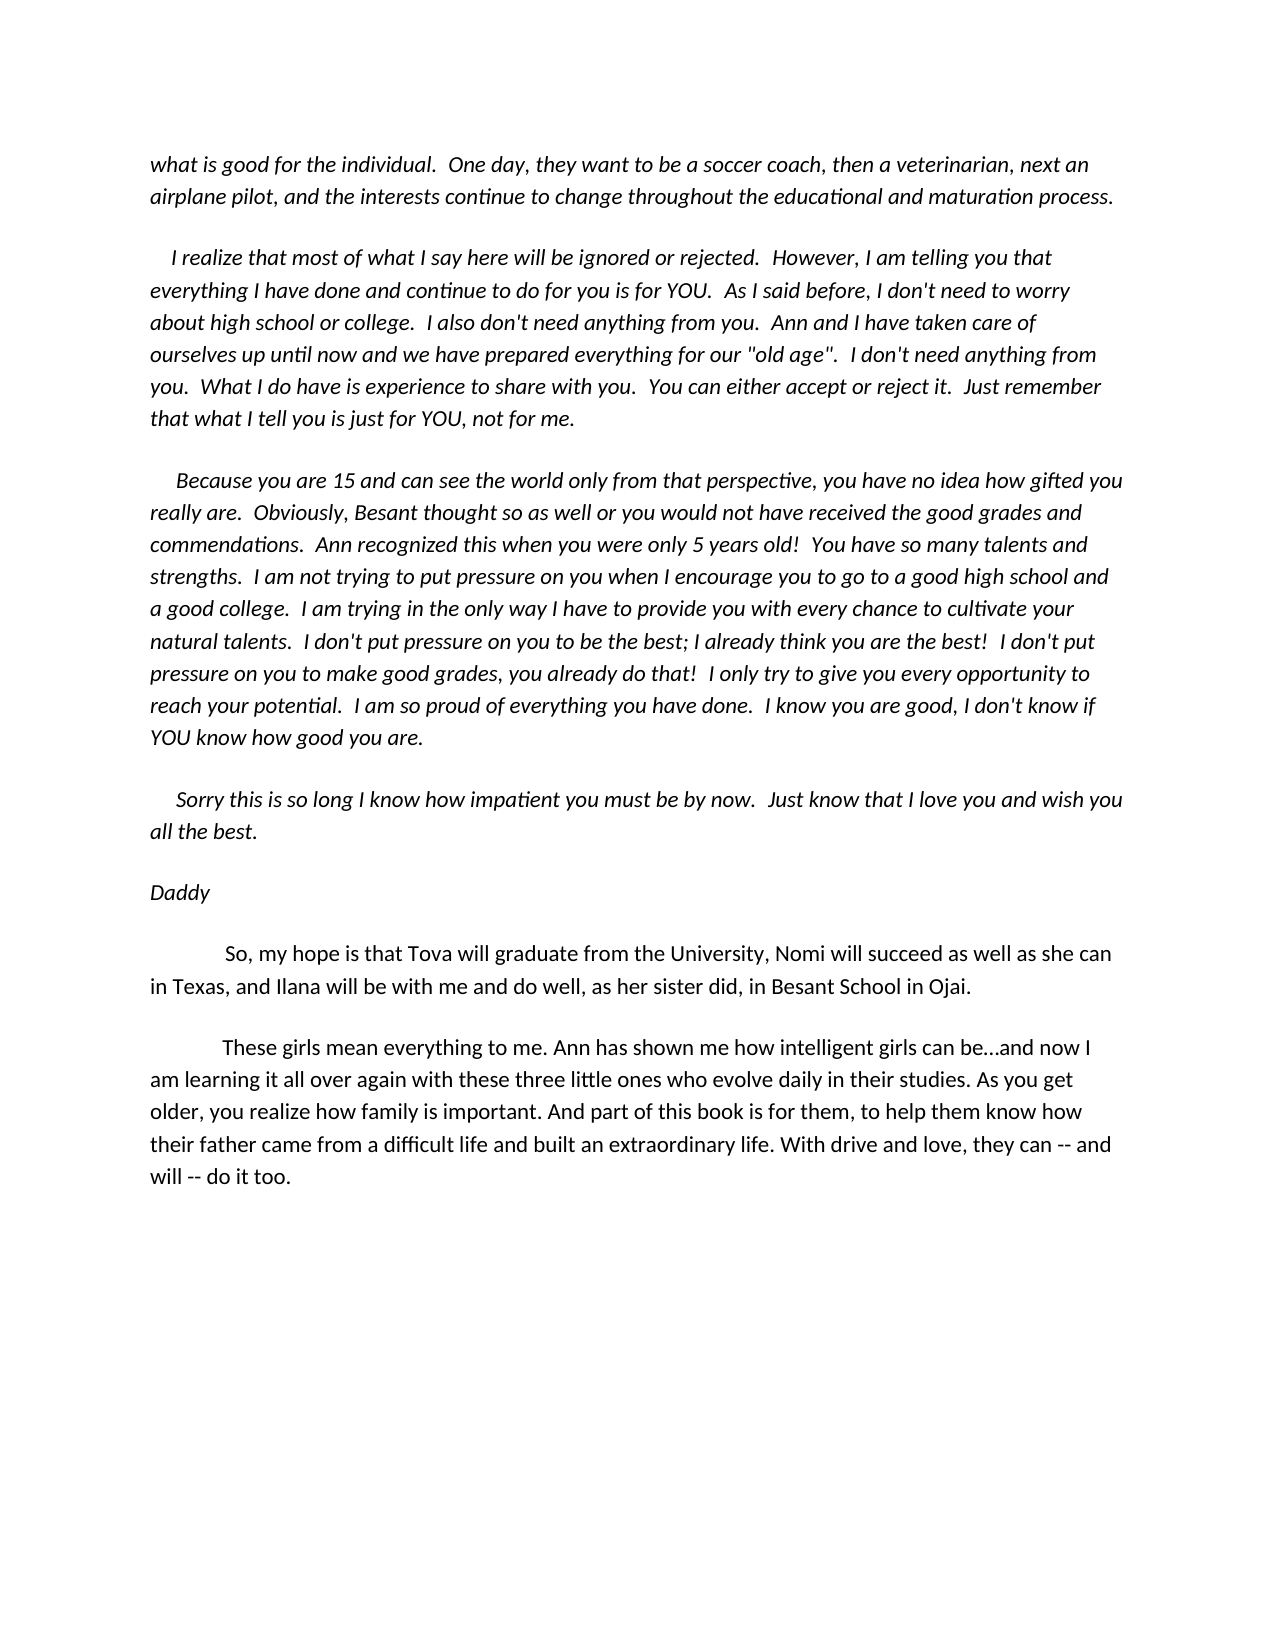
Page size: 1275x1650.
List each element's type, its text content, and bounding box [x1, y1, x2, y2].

text Because you are 15 and can see the world only from that perspective, you have no idea how gifted you really are. Obviously, Besant thought so as well or you would not have received the good grades and commendations. Ann recognized this when you were only 5 years old! You have so many talents and strengths. I am not trying to put pressure on you when I encourage you to go to a good high school and a good college. I am trying in the only way I have to provide you with every chance to cultivate your natural talents. I don't put pressure on you to be the best; I already think you are the best! I don't put pressure on you to make good grades, you already do that! I only try to give you every opportunity to reach your potential. I am so proud of everything you have done. I know you are good, I don't know if YOU know how good you are. [150, 466, 1125, 751]
text Sorry this is so long I know how impatient you must be by now. Just know that I love you and wish you all the best. [150, 785, 1125, 845]
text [150, 150, 1125, 210]
text So, my hope is that Tova will graduate from the University, Nomi will succeed as well as she can in Texas, and Ilana will be with me and do well, as her sister did, in Besant School in Ojai. [150, 939, 1125, 1000]
text Daddy [150, 878, 1125, 906]
text These girls mean everything to me. Ann has shown me how intelligent girls can be…and now I am learning it all over again with these three little ones who evolve daily in their studies. As you get older, you realize how family is important. And part of this book is for them, to help them know how their father came from a difficult life and built an extraordinary life. With drive and love, they can -- and will -- do it too. [150, 1033, 1125, 1190]
text I realize that most of what I say here will be ignored or rejected. However, I am telling you that everything I have done and continue to do for you is for YOU. As I said before, I don't need to worry about high school or college. I also don't need anything from you. Ann and I have taken care of ourselves up until now and we have prepared everything for our "old age". I don't need anything from you. What I do have is experience to share with you. You can either accept or reject it. Just remember that what I tell you is just for YOU, not for me. [150, 243, 1125, 432]
